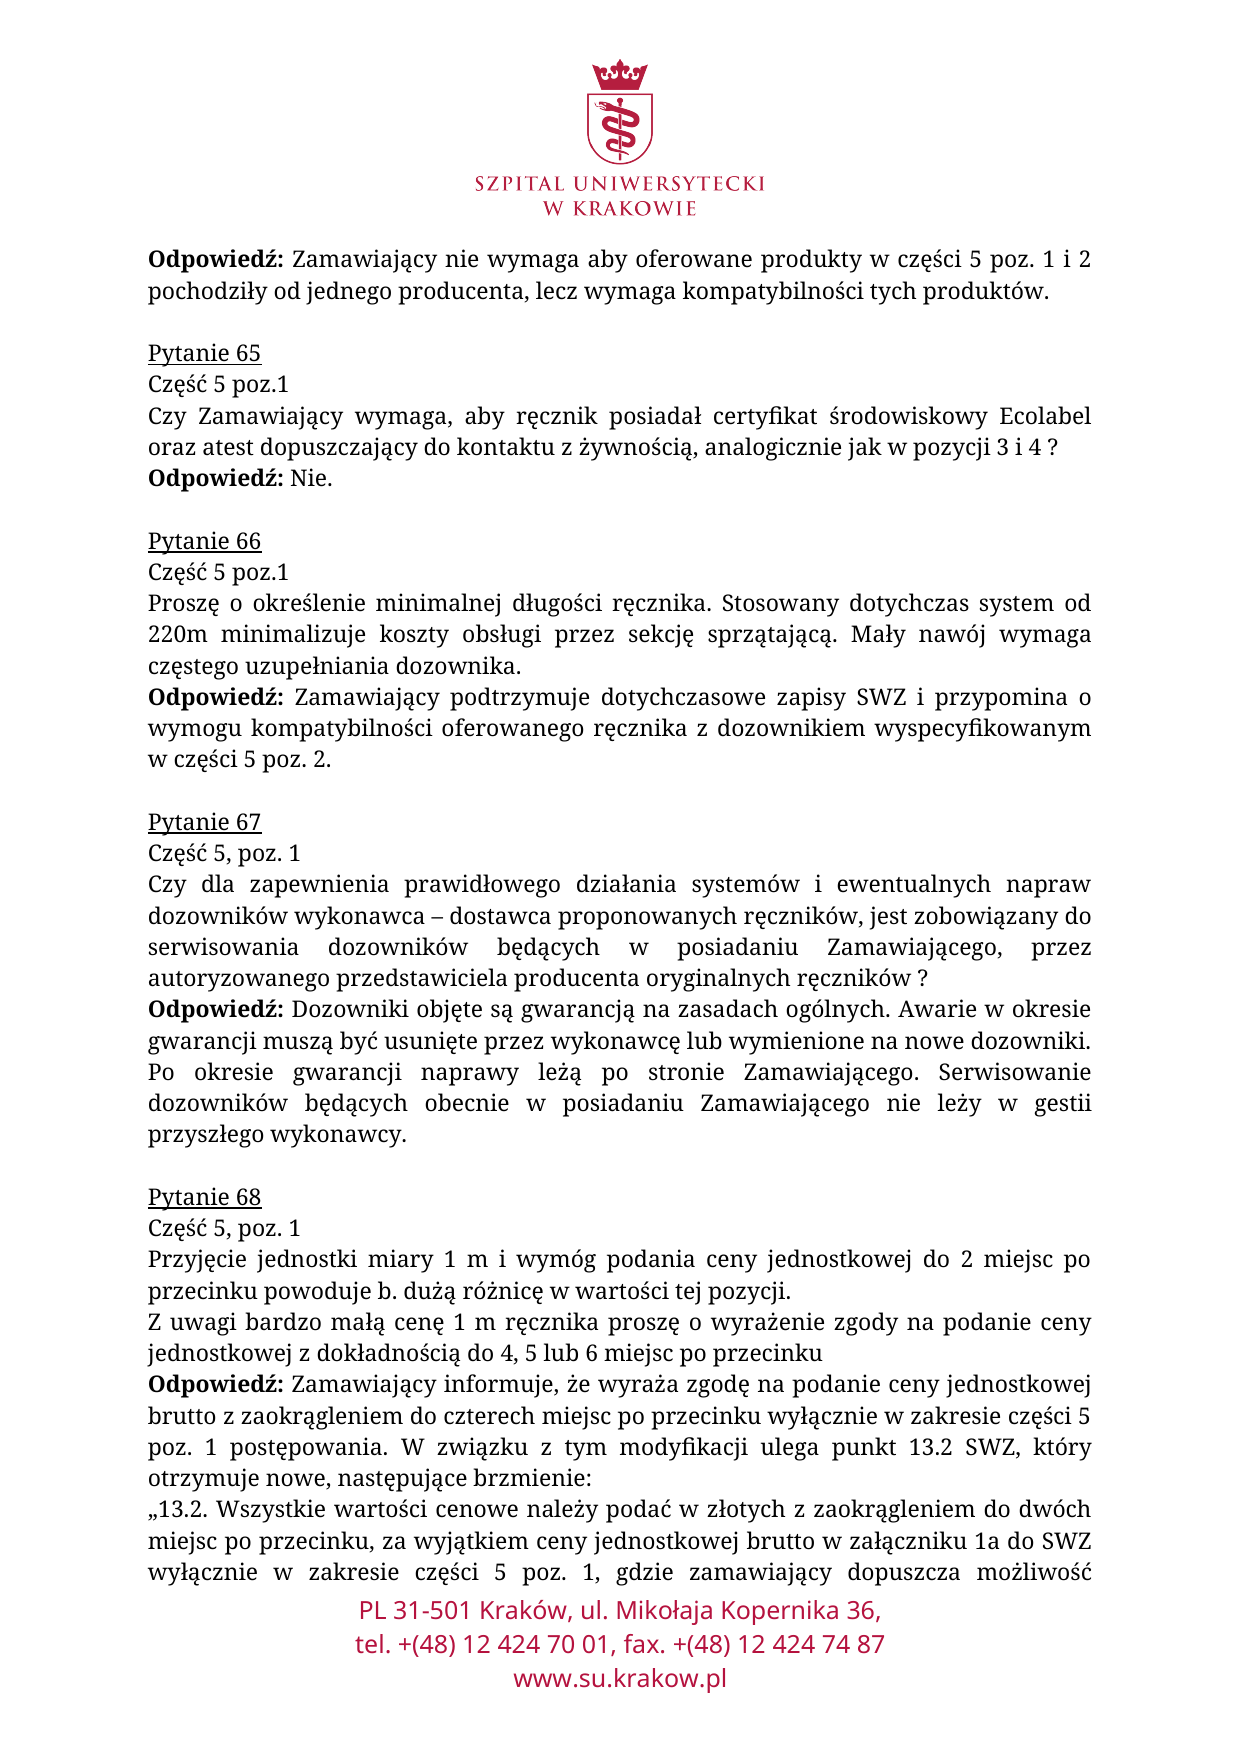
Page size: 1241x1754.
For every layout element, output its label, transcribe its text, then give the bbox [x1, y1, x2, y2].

text Pytanie 67 [148, 806, 1093, 837]
text Pytanie 66 [148, 524, 1093, 556]
text Proszę o określenie minimalnej długości ręcznika. Stosowany dotychczas system od 220m minimalizuje koszty obsługi przez sekcję sprzątającą. Mały nawój wymaga częstego uzupełniania dozownika. [148, 587, 1093, 681]
text Odpowiedź: Zamawiający informuje, że wyraża zgodę na podanie ceny jednostkowej brutto z zaokrągleniem do czterech miejsc po przecinku wyłącznie w zakresie części 5 poz. 1 postępowania. W związku z tym modyfikacji ulega punkt 13.2 SWZ, który otrzymuje nowe, następujące brzmienie: [148, 1368, 1093, 1493]
text Czy dla zapewnienia prawidłowego działania systemów i ewentualnych napraw dozowników wykonawca – dostawca proponowanych ręczników, jest zobowiązany do serwisowania dozowników będących w posiadaniu Zamawiającego, przez autoryzowanego przedstawiciela producenta oryginalnych ręczników ? [148, 868, 1093, 993]
picture [475, 59, 765, 216]
text Część 5 poz.1 [148, 556, 1093, 587]
text Przyjęcie jednostki miary 1 m i wymóg podania ceny jednostkowej do 2 miejsc po przecinku powoduje b. dużą różnicę w wartości tej pozycji. [148, 1243, 1093, 1306]
text Pytanie 68 [148, 1181, 1093, 1212]
text Czy Zamawiający wymaga, aby ręcznik posiadał certyfikat środowiskowy Ecolabel oraz atest dopuszczający do kontaktu z żywnością, analogicznie jak w pozycji 3 i 4 ? [148, 399, 1093, 462]
text Odpowiedź: Zamawiający nie wymaga aby oferowane produkty w części 5 poz. 1 i 2 pochodziły od jednego producenta, lecz wymaga kompatybilności tych produktów. [148, 243, 1093, 306]
text Z uwagi bardzo małą cenę 1 m ręcznika proszę o wyrażenie zgody na podanie ceny jednostkowej z dokładnością do 4, 5 lub 6 miejsc po przecinku [148, 1306, 1093, 1368]
text Część 5, poz. 1 [148, 837, 1093, 868]
text Część 5, poz. 1 [148, 1212, 1093, 1243]
text Pytanie 65 [148, 337, 1093, 368]
text Odpowiedź: Nie. [148, 462, 1093, 493]
text Odpowiedź: Dozowniki objęte są gwarancją na zasadach ogólnych. Awarie w okresie gwarancji muszą być usunięte przez wykonawcę lub wymienione na nowe dozowniki. Po okresie gwarancji naprawy leżą po stronie Zamawiającego. Serwisowanie dozowników będących obecnie w posiadaniu Zamawiającego nie leży w gestii przyszłego wykonawcy. [148, 993, 1093, 1149]
text Odpowiedź: Zamawiający podtrzymuje dotychczasowe zapisy SWZ i przypomina o wymogu kompatybilności oferowanego ręcznika z dozownikiem wyspecyfikowanym w części 5 poz. 2. [148, 681, 1093, 774]
text Część 5 poz.1 [148, 368, 1093, 399]
